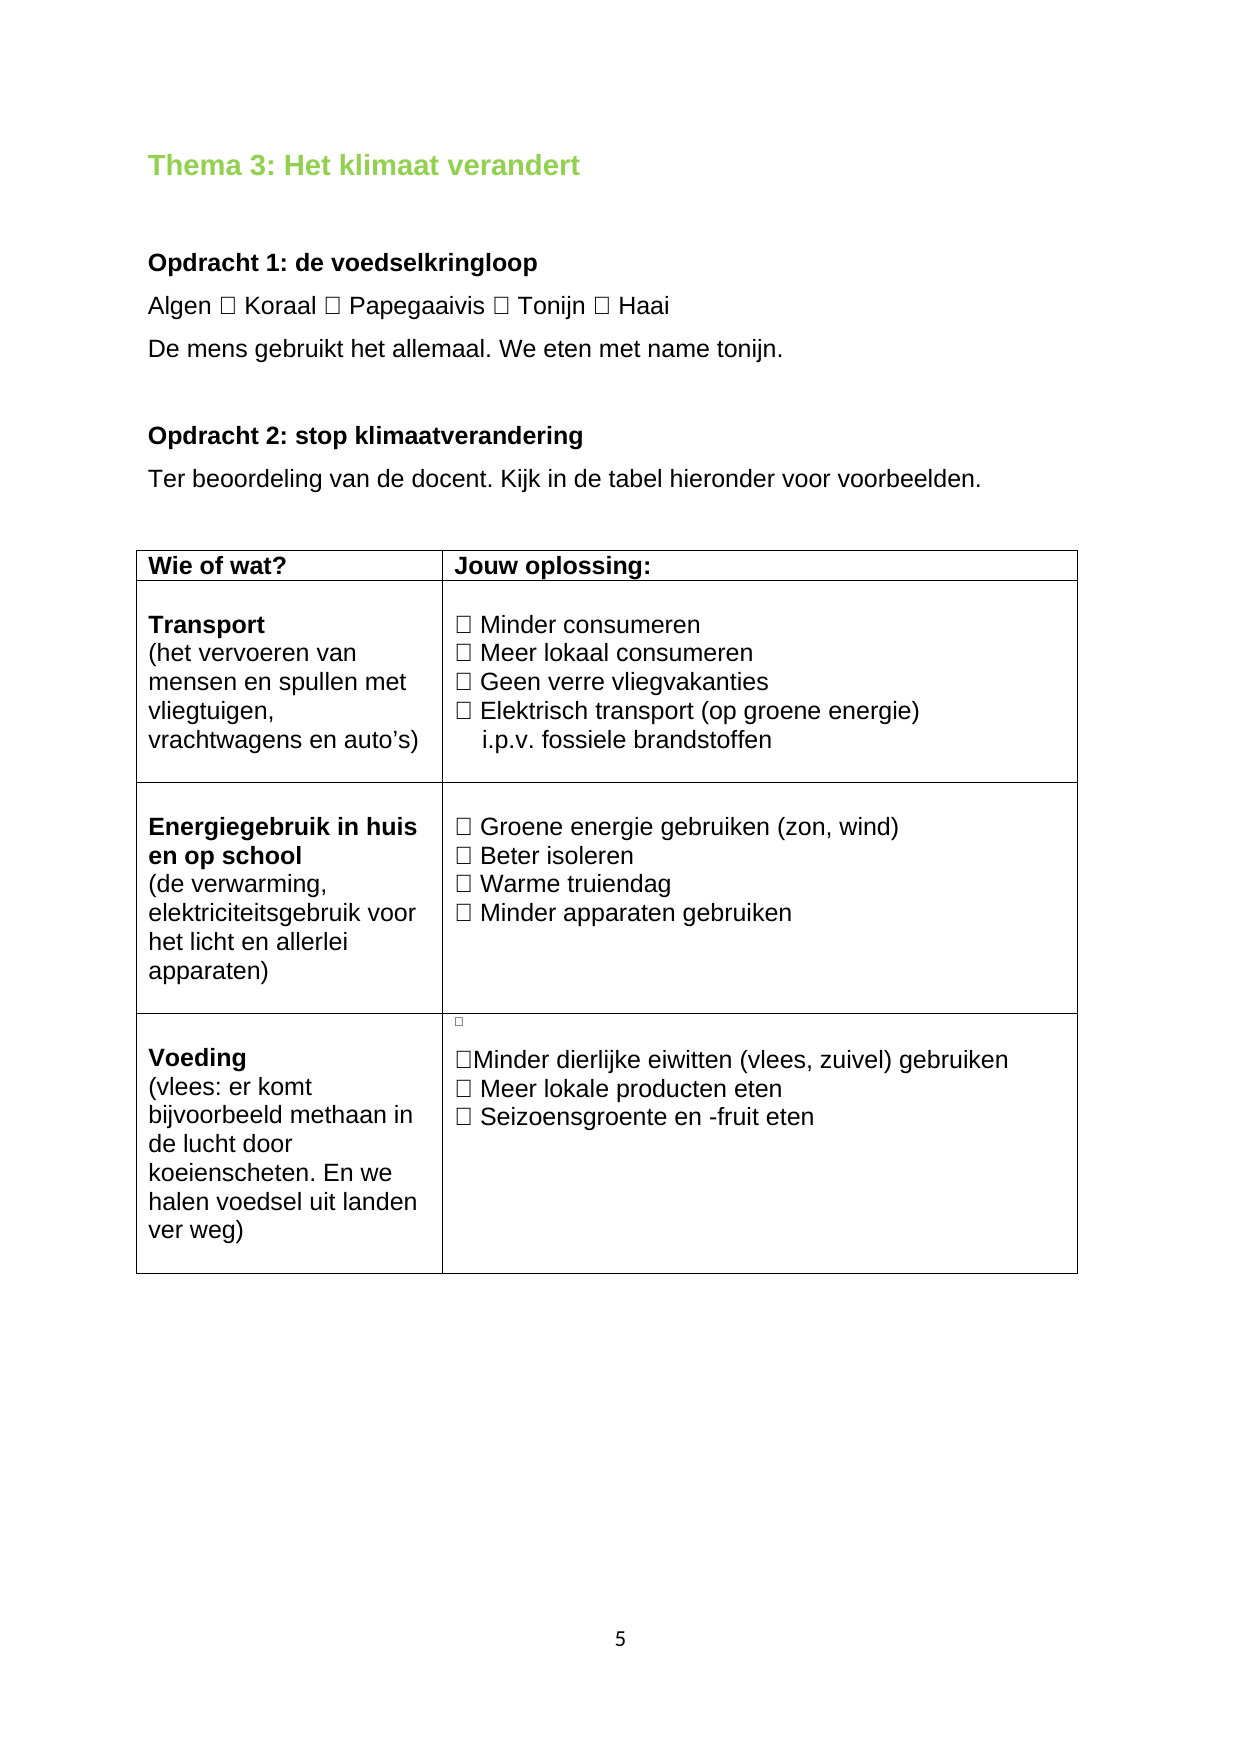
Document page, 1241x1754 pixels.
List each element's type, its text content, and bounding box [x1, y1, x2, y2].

table_cell Energiegebruik in huis en op school (de verwarming, elektriciteitsgebruik voor het licht en allerlei apparaten) [137, 783, 442, 1013]
table_cell  Minder consumeren  Meer lokaal consumeren  Geen verre vliegvakanties  Elektrisch transport (op groene energie) i.p.v. fossiele brandstoffen [443, 581, 1077, 782]
text Ter beoordeling van de docent. Kijk in de tabel hieronder voor voorbeelden. [148, 464, 1093, 493]
text Opdracht 2: stop klimaatverandering [148, 421, 1093, 449]
table_header Jouw oplossing: [443, 551, 1077, 580]
text Algen  Koraal  Papegaaivis  Tonijn  Haai [148, 291, 1093, 320]
table_cell Minder dierlijke eiwitten (vlees, zuivel) gebruiken  Meer lokale producten eten  Seizoensgroente en -fruit eten [443, 1014, 1077, 1273]
table_cell Voeding (vlees: er komt bijvoorbeeld methaan in de lucht door koeienscheten. En we halen voedsel uit landen ver weg) [137, 1014, 442, 1273]
text Opdracht 1: de voedselkringloop [148, 248, 1093, 277]
table_cell  Groene energie gebruiken (zon, wind)  Beter isoleren  Warme truiendag  Minder apparaten gebruiken [443, 783, 1077, 1013]
table_header Wie of wat? [137, 551, 442, 580]
text Thema 3: Het klimaat verandert [148, 148, 1093, 181]
table_cell Transport (het vervoeren van mensen en spullen met vliegtuigen, vrachtwagens en auto’s) [137, 581, 442, 782]
text De mens gebruikt het allemaal. We eten met name tonijn. [148, 334, 1093, 363]
